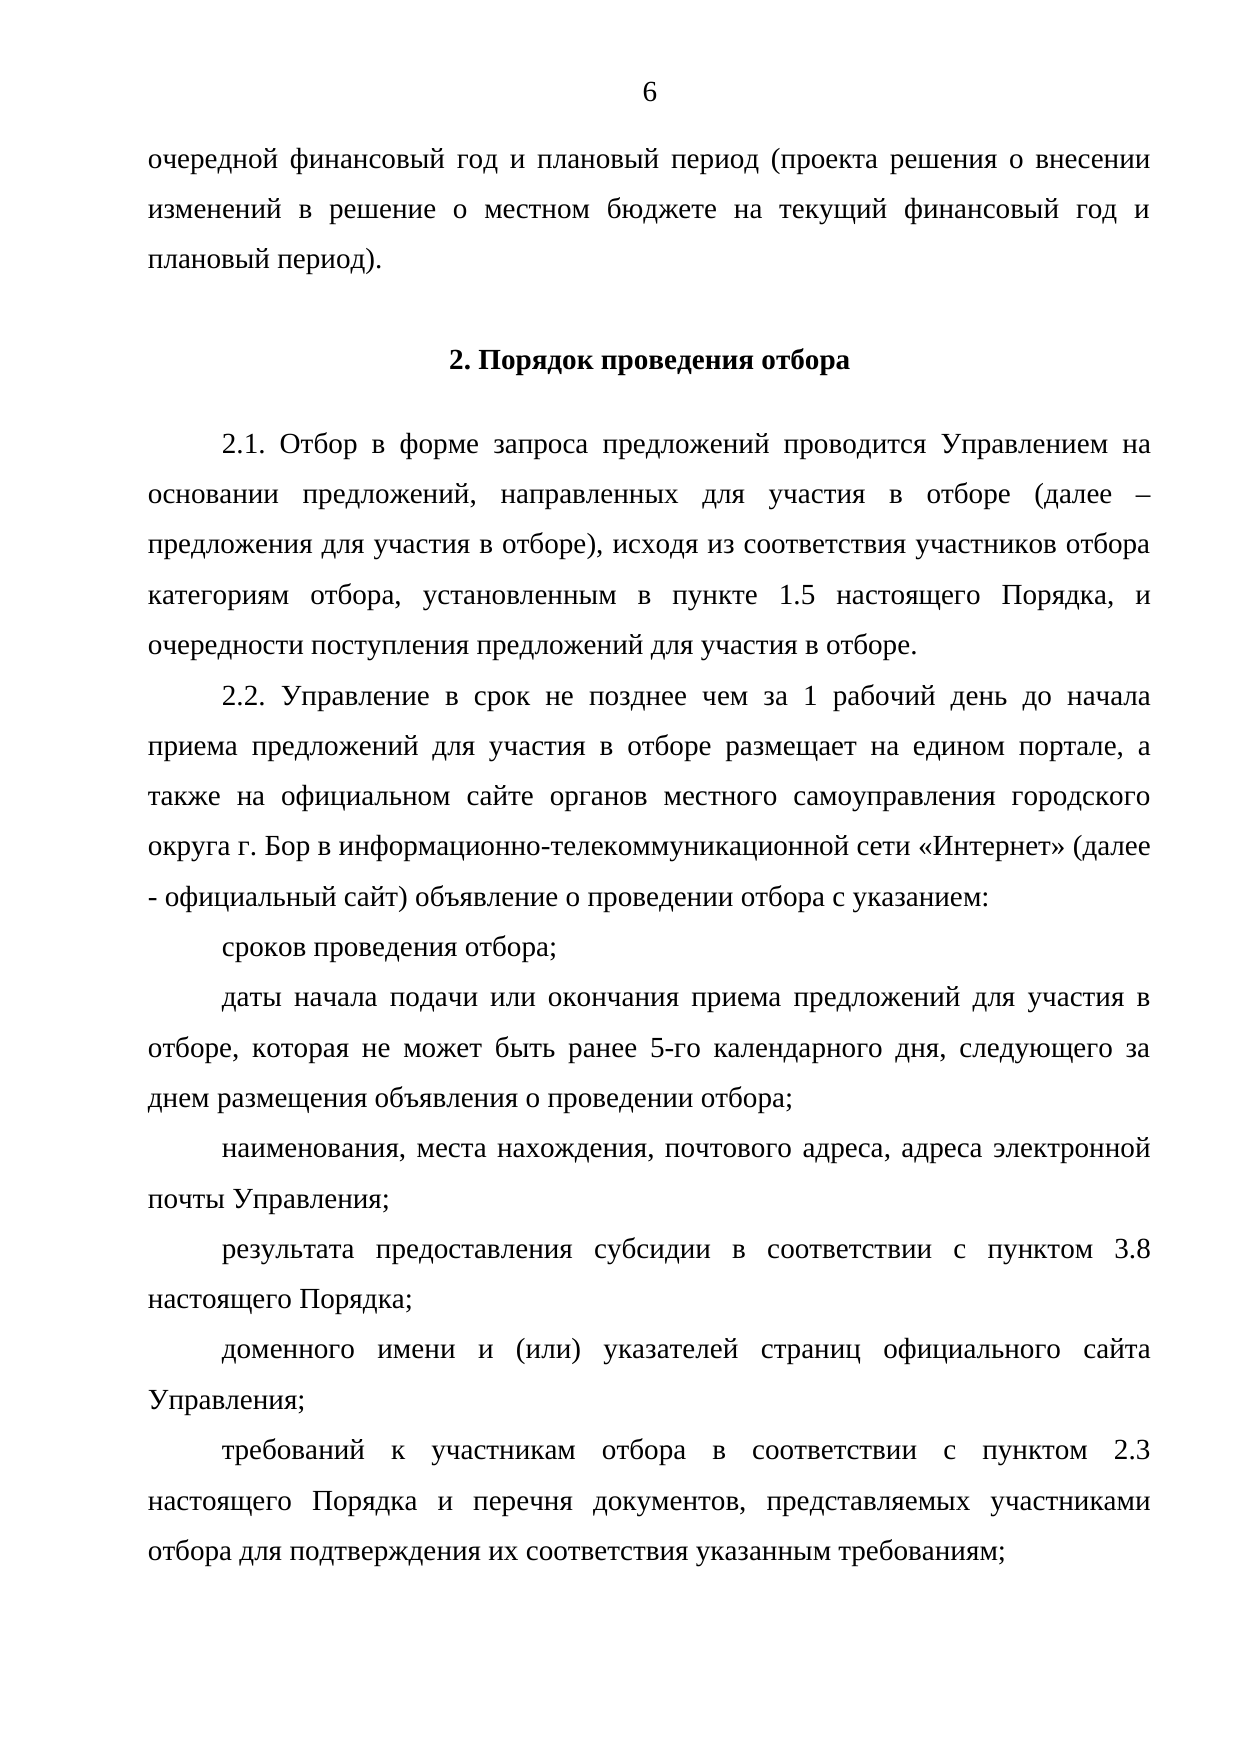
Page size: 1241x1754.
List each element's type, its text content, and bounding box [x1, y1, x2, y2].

text доменного имени и (или) указателей страниц официального сайта Управления; [148, 1332, 1152, 1416]
text результата предоставления субсидии в соответствии с пунктом 3.8 настоящего Порядка; [148, 1231, 1152, 1315]
text 2.2. Управление в срок не позднее чем за 1 рабочий день до начала приема предложений для участия в отборе размещает на едином портале, а также на официальном сайте органов местного самоуправления городского округа г. Бор в информационно-телекоммуникационной сети «Интернет» (далее - официальный сайт) объявление о проведении отбора с указанием: [148, 678, 1152, 912]
text требований к участникам отбора в соответствии с пунктом 2.3 настоящего Порядка и перечня документов, представляемых участниками отбора для подтверждения их соответствия указанным требованиям; [148, 1432, 1152, 1566]
text даты начала подачи или окончания приема предложений для участия в отборе, которая не может быть ранее 5-го календарного дня, следующего за днем размещения объявления о проведении отбора; [148, 979, 1152, 1114]
title 2. Порядок проведения отбора [148, 342, 1152, 376]
text наименования, места нахождения, почтового адреса, адреса электронной почты Управления; [148, 1130, 1152, 1214]
text 2.1. Отбор в форме запроса предложений проводится Управлением на основании предложений, направленных для участия в отборе (далее – предложения для участия в отборе), исходя из соответствия участников отбора категориям отбора, установленным в пункте 1.5 настоящего Порядка, и очередности поступления предложений для участия в отборе. [148, 426, 1152, 661]
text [148, 141, 1152, 275]
text сроков проведения отбора; [148, 929, 1152, 963]
